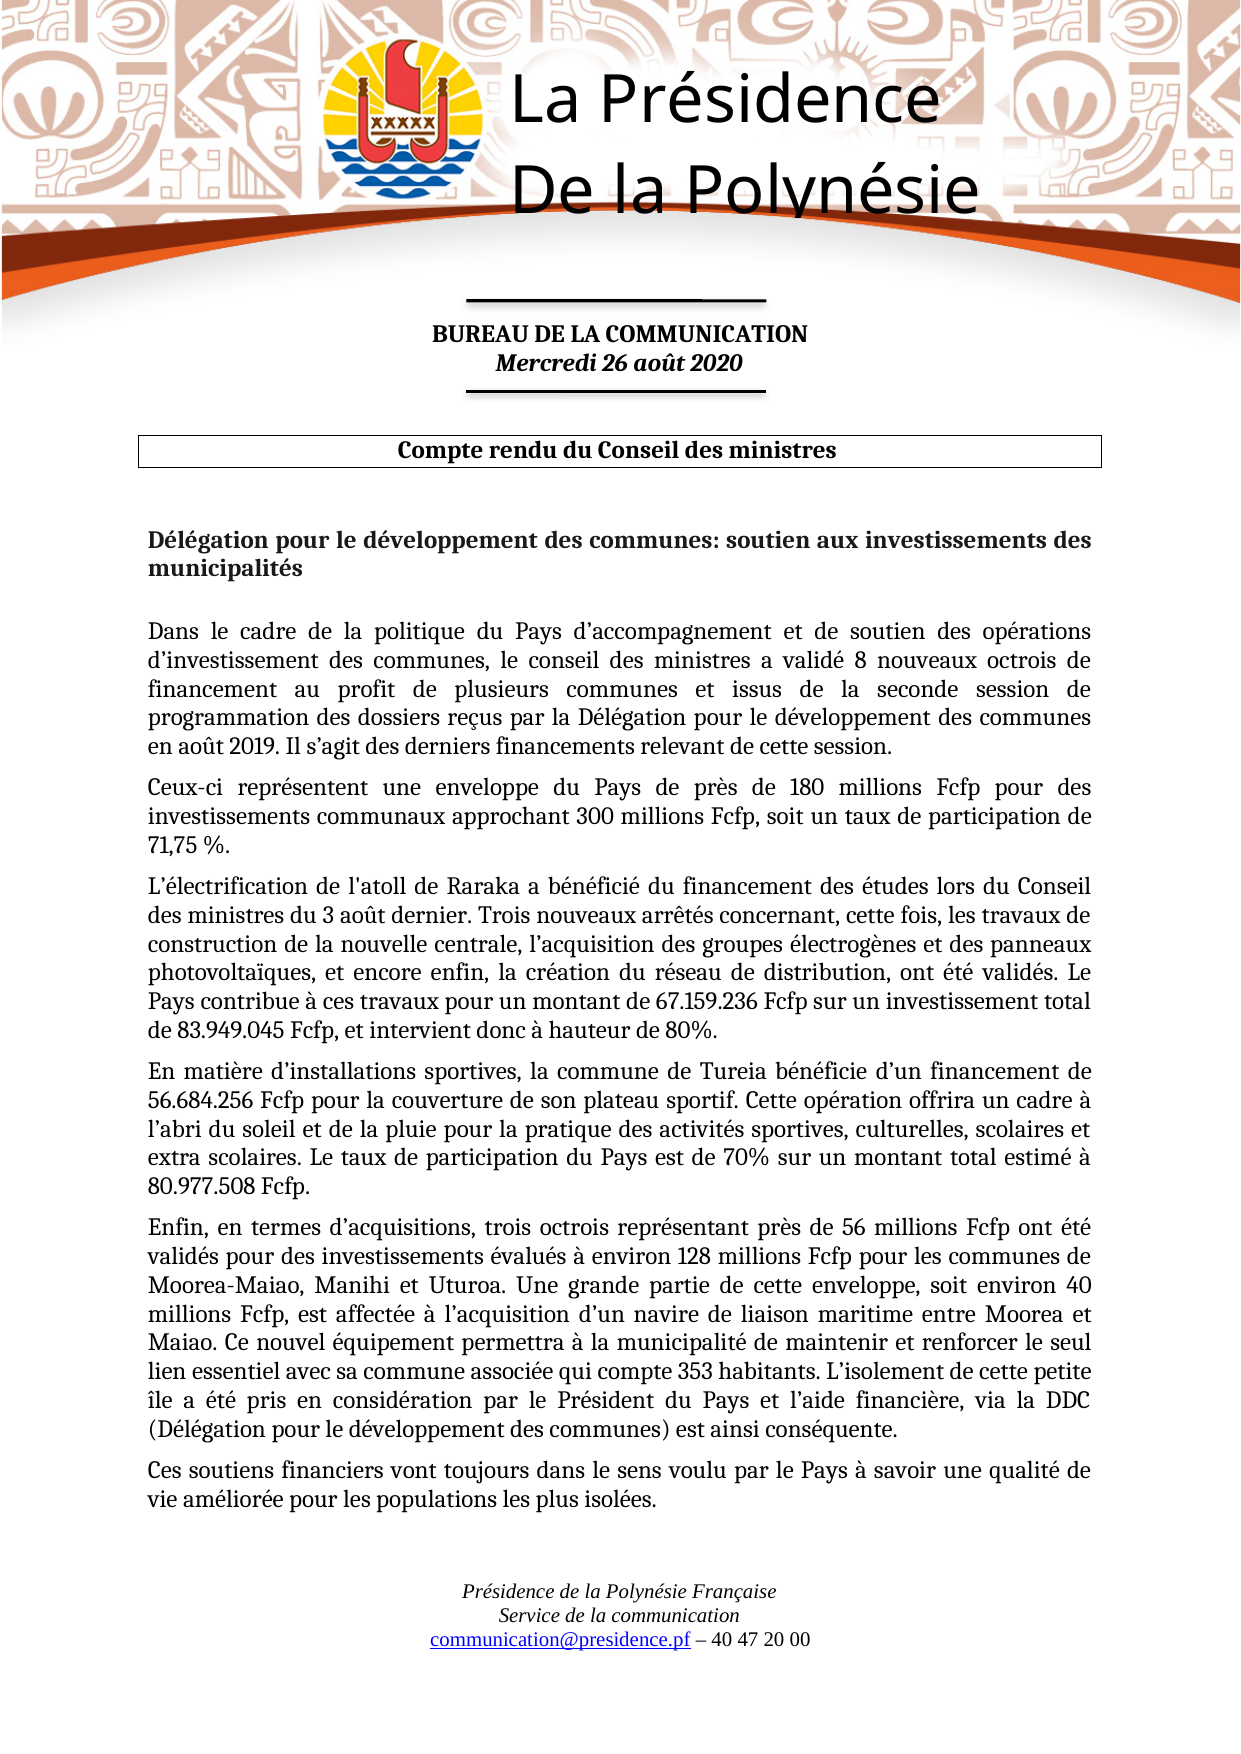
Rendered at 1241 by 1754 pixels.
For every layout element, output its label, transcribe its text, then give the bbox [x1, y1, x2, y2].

text Enfin, en termes d’acquisitions, trois octrois représentant près de 56 millions Fcfp ont été validés pour des investissements évalués à environ 128 millions Fcfp pour les communes de Moorea-Maiao, Manihi et Uturoa. Une grande partie de cette enveloppe, soit environ 40 millions Fcfp, est affectée à l’acquisition d’un navire de liaison maritime entre Moorea et Maiao. Ce nouvel équipement permettra à la municipalité de maintenir et renforcer le seul lien essentiel avec sa commune associée qui compte 353 habitants. L’isolement de cette petite île a été pris en considération par le Président du Pays et l’aide financière, via la DDC (Délégation pour le développement des communes) est ainsi conséquente. [148, 1213, 1093, 1443]
text En matière d’installations sportives, la commune de Tureia bénéficie d’un financement de 56.684.256 Fcfp pour la couverture de son plateau sportif. Cette opération offrira un cadre à l’abri du soleil et de la pluie pour la pratique des activités sportives, culturelles, scolaires et extra scolaires. Le taux de participation du Pays est de 70% sur un montant total estimé à 80.977.508 Fcfp. [148, 1057, 1093, 1201]
text Mercredi 26 août 2020 [148, 349, 1093, 378]
picture [1, 0, 1241, 434]
text Dans le cadre de la politique du Pays d’accompagnement et de soutien des opérations d’investissement des communes, le conseil des ministres a validé 8 nouveaux octrois de financement au profit de plusieurs communes et issus de la seconde session de programmation des dossiers reçus par la Délégation pour le développement des communes en août 2019. Il s’agit des derniers financements relevant de cette session. [148, 617, 1093, 761]
text Ces soutiens financiers vont toujours dans le sens voulu par le Pays à savoir une qualité de vie améliorée pour les populations les plus isolées. [148, 1456, 1093, 1513]
text Ceux-ci représentent une enveloppe du Pays de près de 180 millions Fcfp pour des investissements communaux approchant 300 millions Fcfp, soit un taux de participation de 71,75 %. [148, 773, 1093, 859]
text L’électrification de l'atoll de Raraka a bénéficié du financement des études lors du Conseil des ministres du 3 août dernier. Trois nouveaux arrêtés concernant, cette fois, les travaux de construction de la nouvelle centrale, l’acquisition des groupes électrogènes et des panneaux photovoltaïques, et encore enfin, la création du réseau de distribution, ont été validés. Le Pays contribue à ces travaux pour un montant de 67.159.236 Fcfp sur un investissement total de 83.949.045 Fcfp, et intervient donc à hauteur de 80%. [148, 872, 1093, 1044]
text Compte rendu du Conseil des ministres [139, 436, 1101, 467]
text BUREAU DE LA COMMUNICATION [148, 320, 1093, 349]
text Délégation pour le développement des communes: soutien aux investissements des municipalités [148, 526, 1093, 583]
